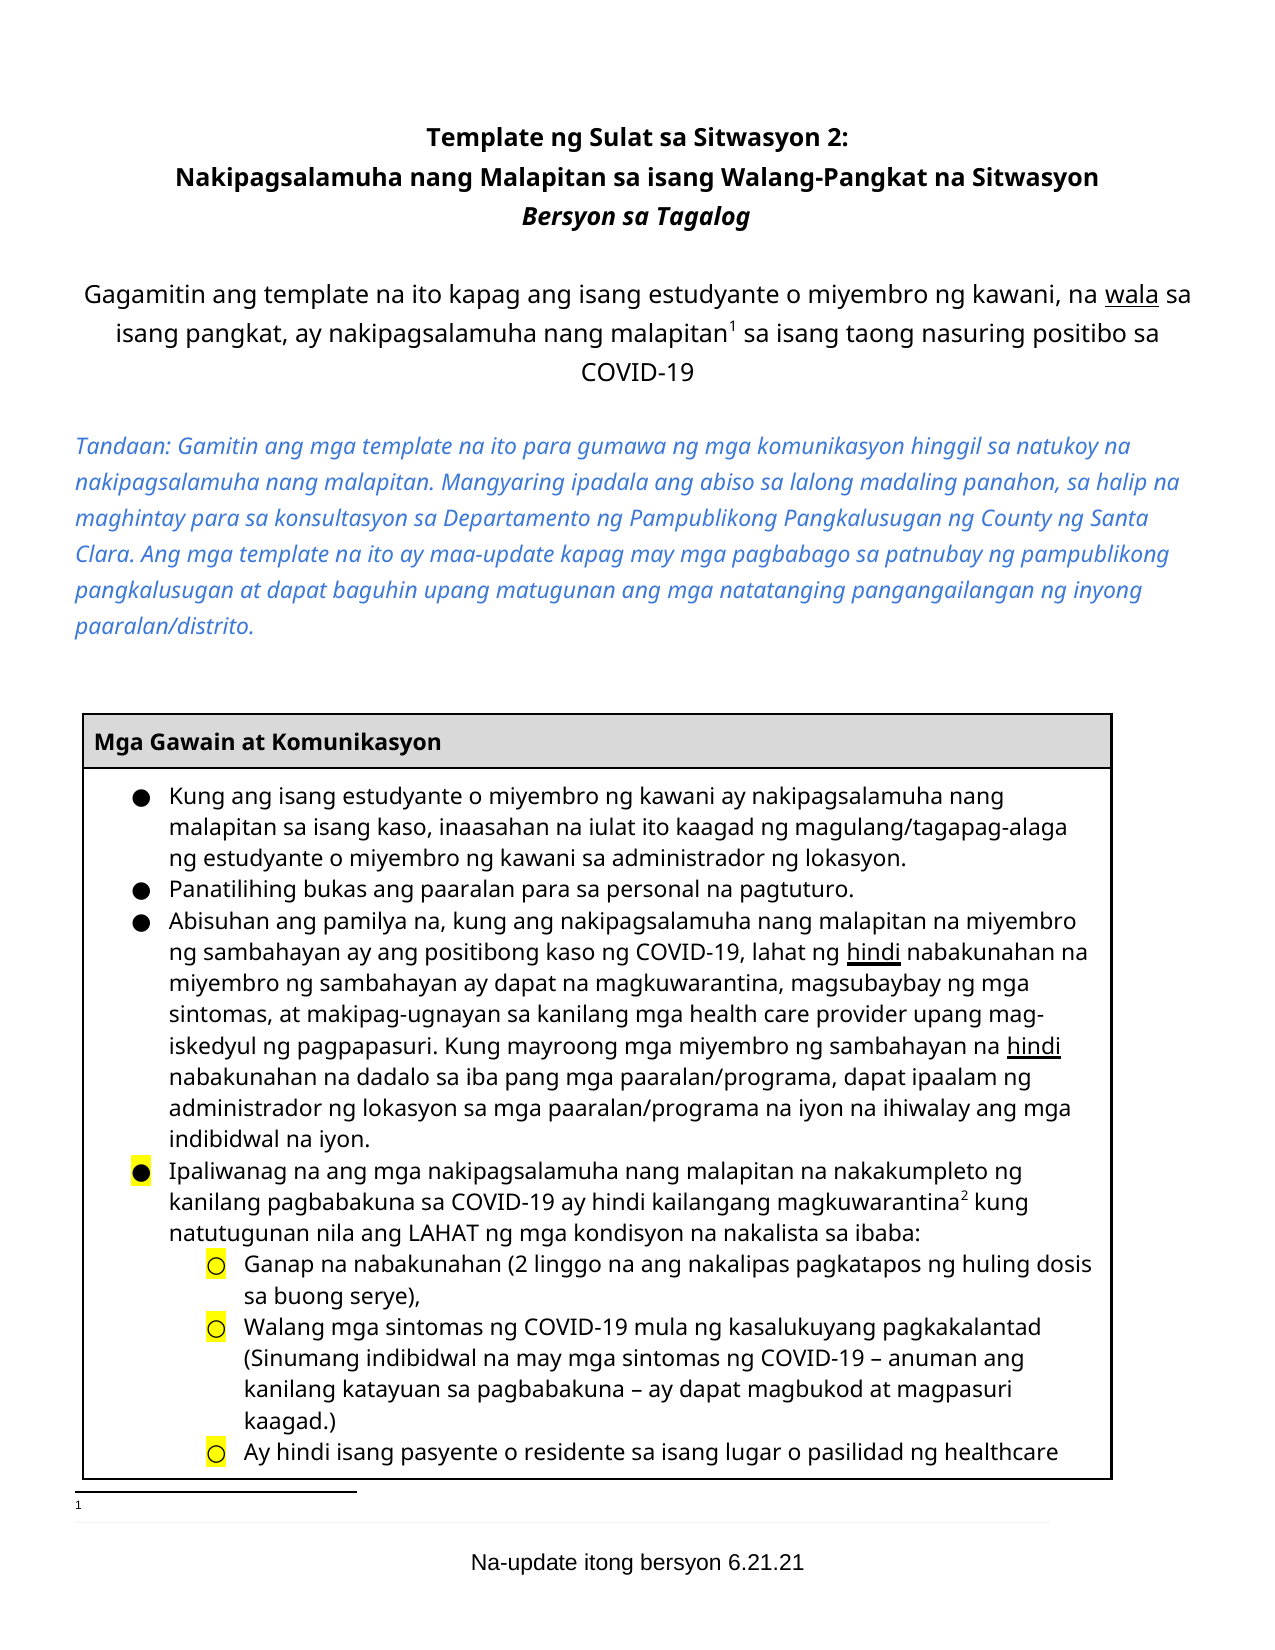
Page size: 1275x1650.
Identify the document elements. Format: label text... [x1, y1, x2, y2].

text Gagamitin ang template na ito kapag ang isang estudyante o miyembro ng kawani, na wala sa isang pangkat, ay nakipagsalamuha nang malapitan sa isang taong nasuring positibo sa COVID-19 [75, 277, 1200, 389]
text Nakipagsalamuha nang Malapitan sa isang Walang-Pangkat na Sitwasyon [75, 159, 1200, 193]
text Template ng Sulat sa Sitwasyon 2: [75, 120, 1200, 154]
text Tandaan: Gamitin ang mga template na ito para gumawa ng mga komunikasyon hinggil sa natukoy na nakipagsalamuha nang malapitan. Mangyaring ipadala ang abiso sa lalong madaling panahon, sa halip na maghintay para sa konsultasyon sa Departamento ng Pampublikong Pangkalusugan ng County ng Santa Clara. Ang mga template na ito ay maa-update kapag may mga pagbabago sa patnubay ng pampublikong pangkalusugan at dapat baguhin upang matugunan ang mga natatanging pangangailangan ng inyong paaralan/distrito. [75, 430, 1200, 641]
table_header Mga Gawain at Komunikasyon [84, 715, 1110, 767]
text Bersyon sa Tagalog [75, 198, 1200, 232]
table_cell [84, 769, 1110, 1477]
